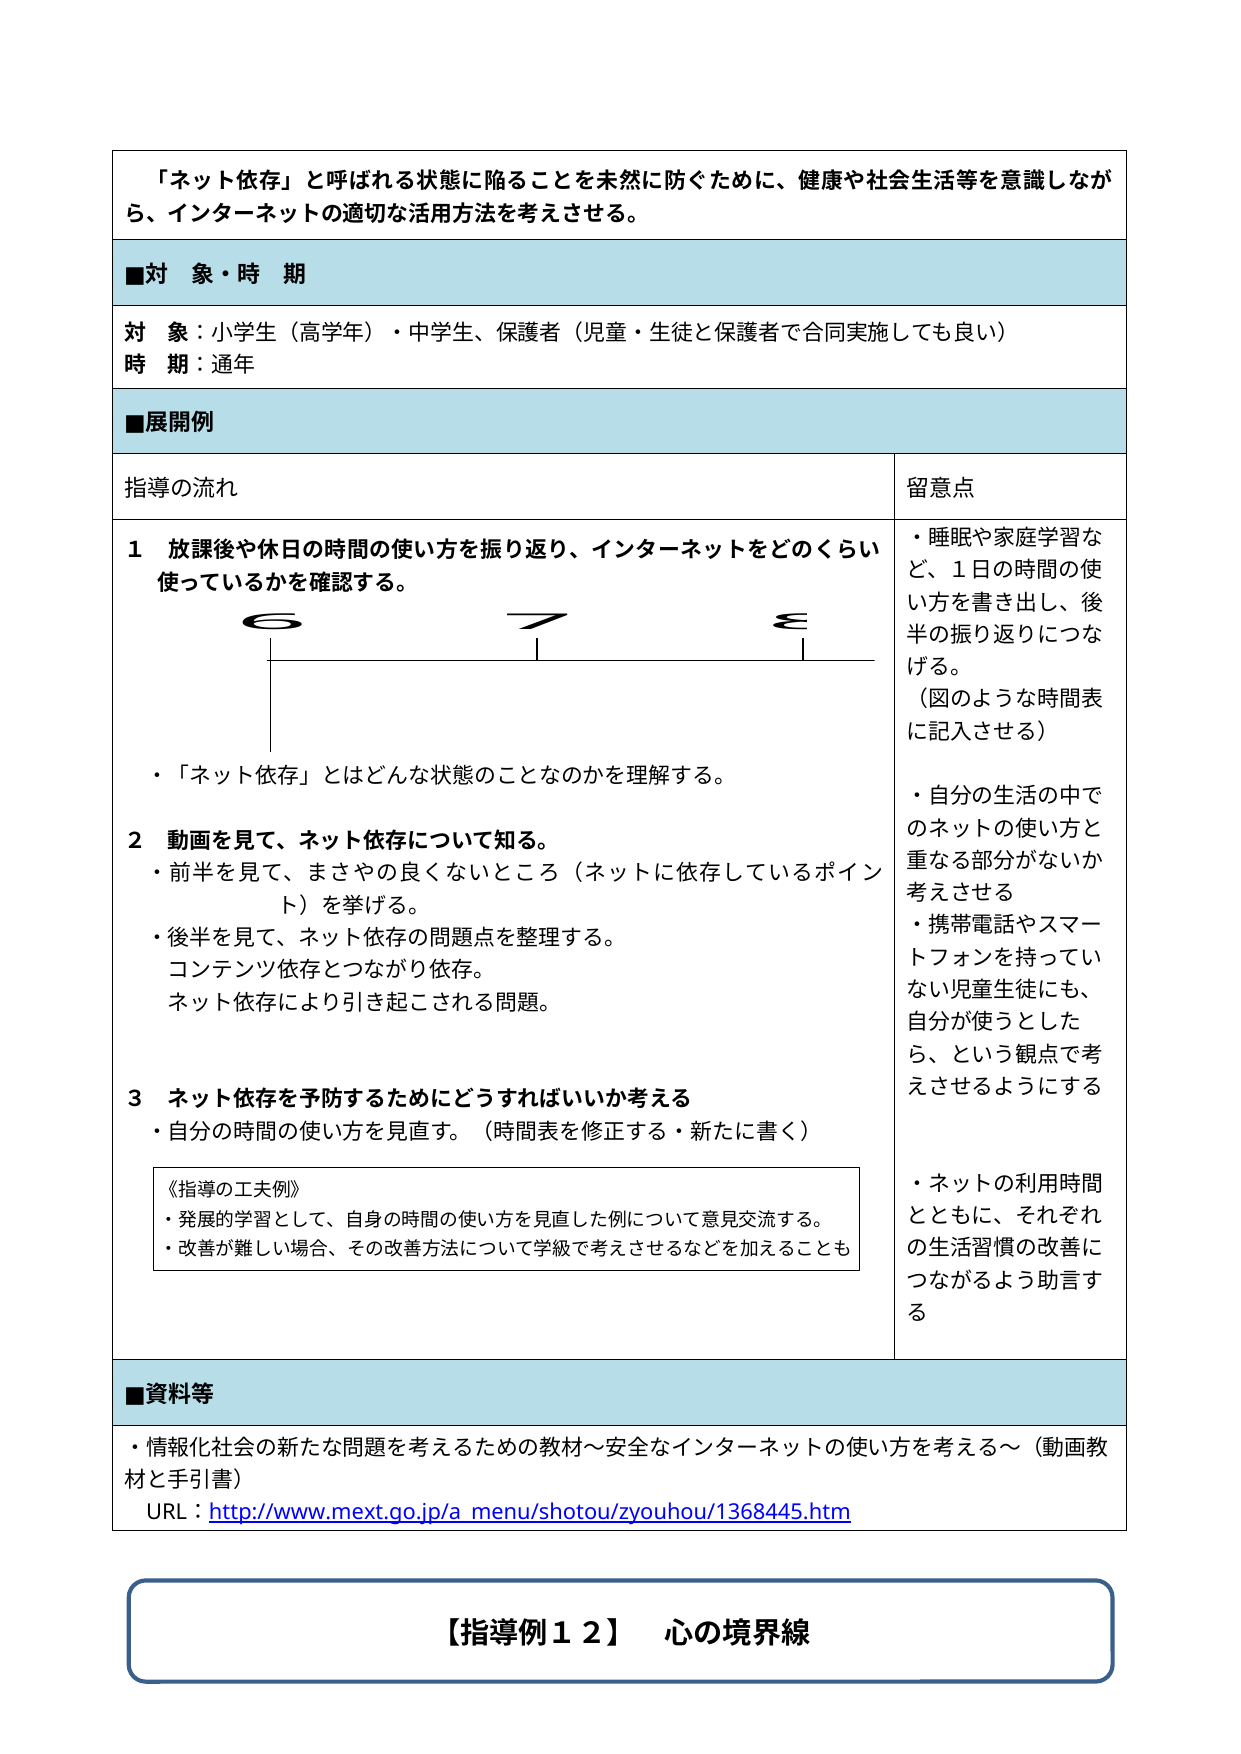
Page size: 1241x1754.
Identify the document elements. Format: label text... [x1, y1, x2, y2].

table_cell 対 象：小学生（高学年）・中学生、保護者（児童・生徒と保護者で合同実施しても良い） 時 期：通年 [113, 306, 1126, 387]
table_cell ・睡眠や家庭学習など、１日の時間の使い方を書き出し、後半の振り返りにつなげる。 （図のような時間表に記入させる） ・自分の生活の中でのネットの使い方と重なる部分がないか考えさせる ・携帯電話やスマートフォンを持っていない児童生徒にも、自分が使うとしたら、という観点で考えさせるようにする ・ネットの利用時間とともに、それぞれの生活習慣の改善につながるよう助言する [895, 520, 1126, 1359]
table_cell 「ネット依存」と呼ばれる状態に陥ることを未然に防ぐために、健康や社会生活等を意識しながら、インターネットの適切な活用方法を考えさせる。 [113, 151, 1126, 239]
table_cell ■対 象・時 期 [113, 240, 1126, 305]
table_cell ・情報化社会の新たな問題を考えるための教材～安全なインターネットの使い方を考える～（動画教材と手引書） URL：http://www.mext.go.jp/a_menu/shotou/zyouhou/1368445.htm [113, 1426, 1126, 1530]
table_cell 指導の流れ [113, 454, 894, 519]
table_cell １ 放課後や休日の時間の使い方を振り返り、インターネットをどのくらい使っているかを確認する。 ・「ネット依存」とはどんな状態のことなのかを理解する。 ２ 動画を見て、ネット依存について知る。 ・前半を見て、まさやの良くないところ（ネットに依存しているポイント）を挙げる。 ・後半を見て、ネット依存の問題点を整理する。 コンテンツ依存とつながり依存。 ネット依存により引き起こされる問題。 ３ ネット依存を予防するためにどうすればいいか考える ・自分の時間の使い方を見直す。（時間表を修正する・新たに書く） [113, 520, 894, 1359]
table_cell ■展開例 [113, 389, 1126, 453]
table_cell ■資料等 [113, 1360, 1126, 1425]
table_cell 留意点 [895, 454, 1126, 519]
